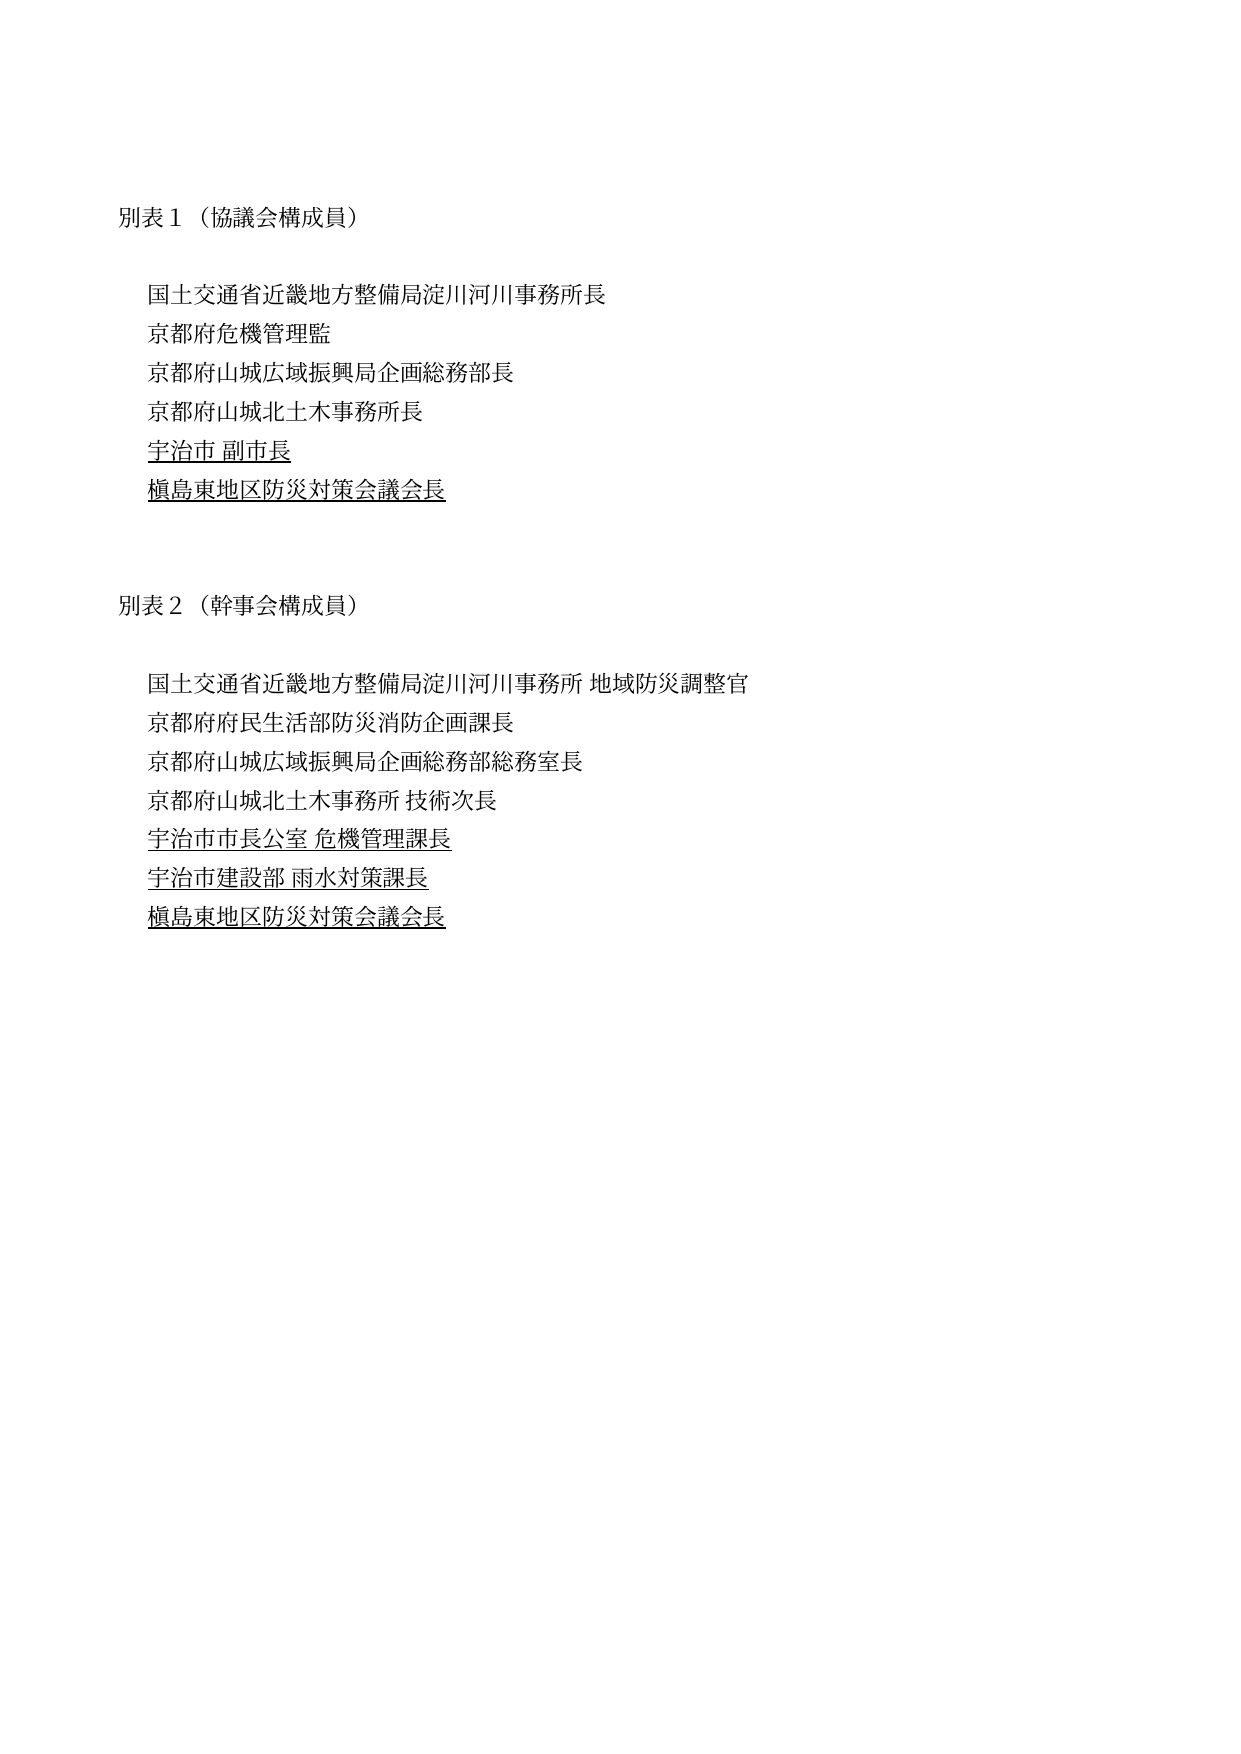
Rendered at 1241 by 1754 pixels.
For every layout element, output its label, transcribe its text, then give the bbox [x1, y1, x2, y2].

text 宇治市市長公室 危機管理課長 [118, 819, 1122, 857]
text 槇島東地区防災対策会議会長 [118, 469, 1122, 508]
text 宇治市 副市長 [118, 430, 1122, 469]
text 槇島東地区防災対策会議会長 [118, 896, 1122, 935]
text 京都府山城広域振興局企画総務部総務室長 [118, 741, 1122, 780]
text 京都府山城広域振興局企画総務部長 [118, 352, 1122, 391]
text 別表１（協議会構成員） [118, 197, 1122, 236]
text 京都府山城北土木事務所 技術次長 [118, 780, 1122, 819]
text 京都府危機管理監 [118, 313, 1122, 352]
text 宇治市建設部 雨水対策課長 [118, 857, 1122, 896]
text 国土交通省近畿地方整備局淀川河川事務所長 [118, 275, 1122, 313]
text 京都府府民生活部防災消防企画課長 [118, 702, 1122, 741]
text 京都府山城北土木事務所長 [118, 391, 1122, 430]
text 別表２（幹事会構成員） [118, 586, 1122, 624]
text 国土交通省近畿地方整備局淀川河川事務所 地域防災調整官 [118, 663, 1122, 702]
